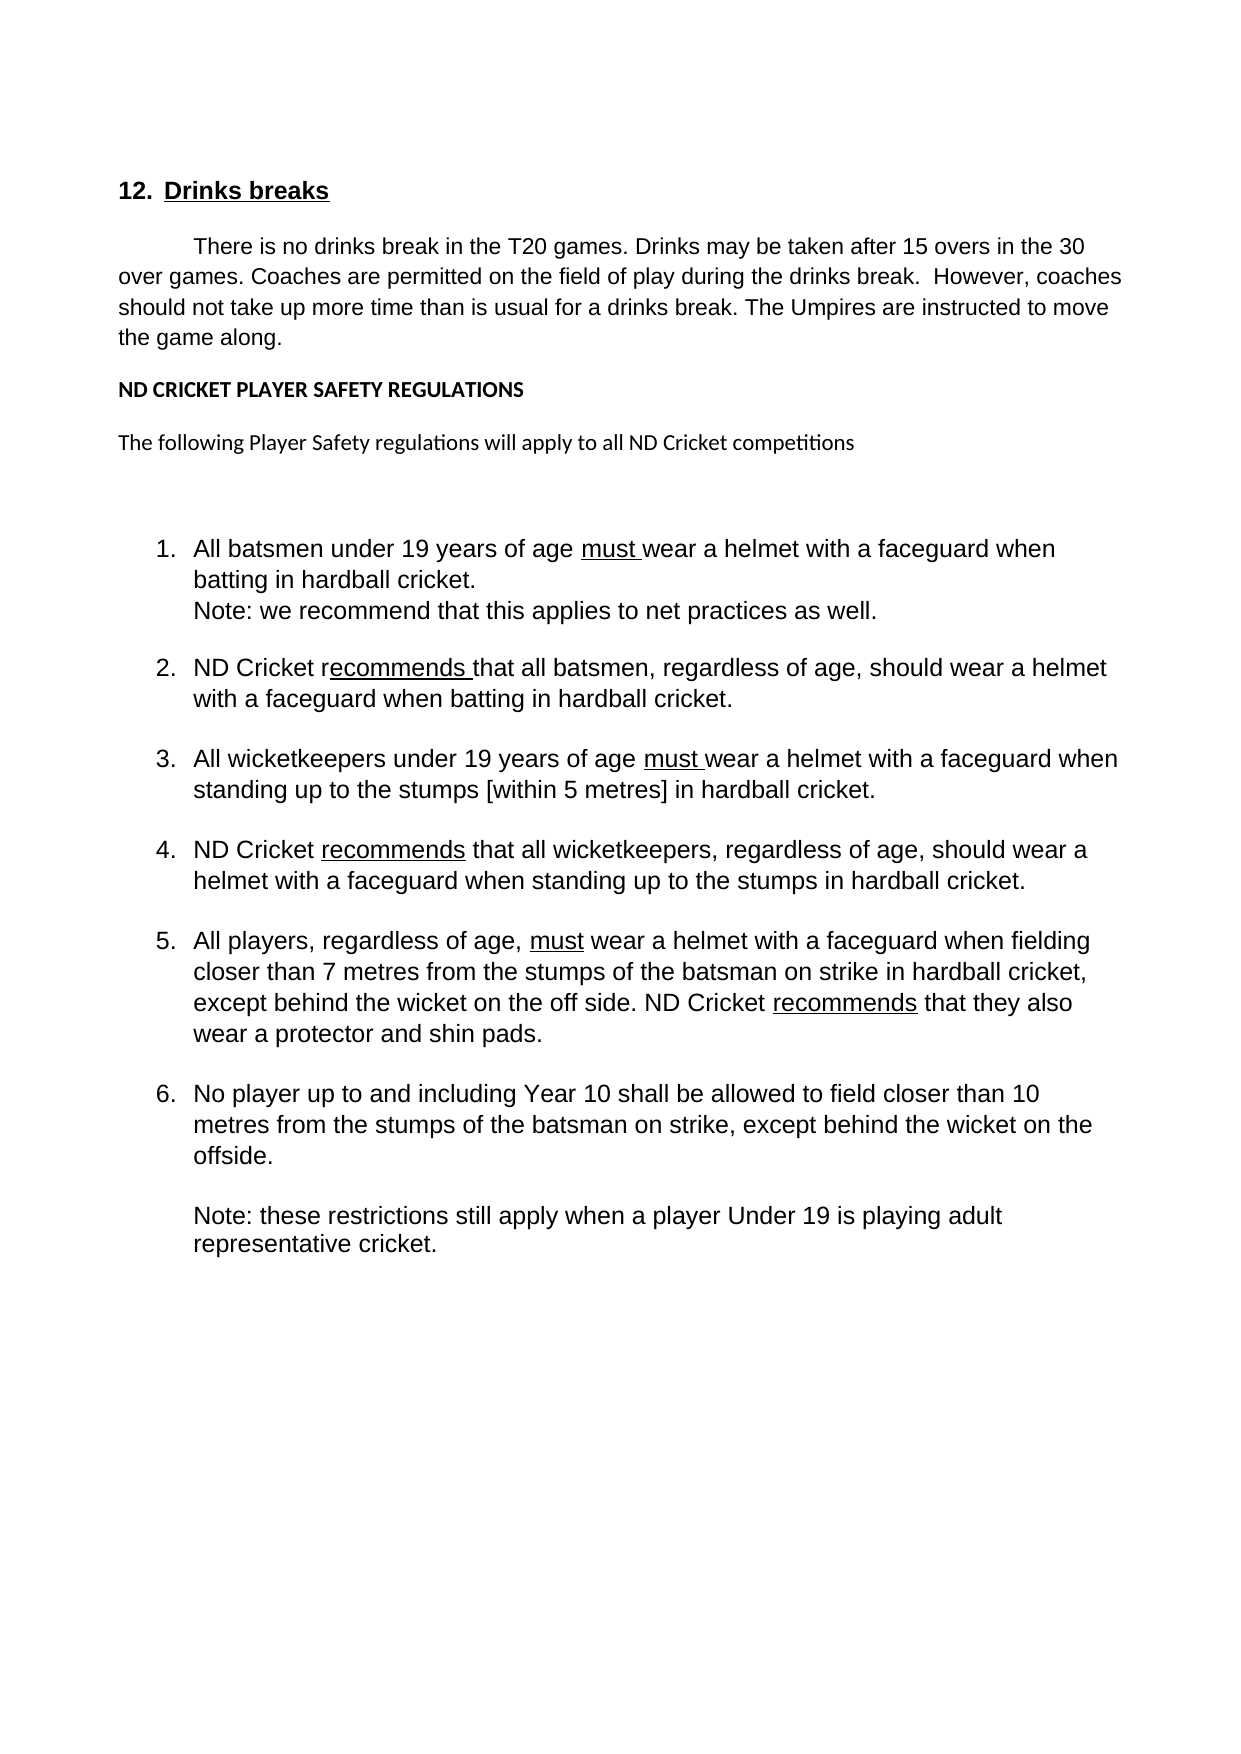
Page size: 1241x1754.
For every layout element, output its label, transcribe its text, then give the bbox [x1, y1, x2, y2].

text ND CRICKET PLAYER SAFETY REGULATIONS [118, 375, 1122, 403]
list No player up to and including Year 10 shall be allowed to field closer than 10 metres from the stumps of the batsman on strike, except behind the wicket on the offside. [156, 1079, 1122, 1170]
text There is no drinks break in the T20 games. Drinks may be taken after 15 overs in the 30 over games. Coaches are permitted on the field of play during the drinks break. However, coaches should not take up more time than is usual for a drinks break. The Umpires are instructed to move the game along. [118, 233, 1122, 350]
list Note: we recommend that this applies to net practices as well. [193, 596, 1122, 625]
list All batsmen under 19 years of age must wear a helmet with a faceguard when batting in hardball cricket. [156, 534, 1122, 594]
text The following Player Safety regulations will apply to all ND Cricket competitions [118, 428, 1122, 456]
list All players, regardless of age, must wear a helmet with a faceguard when fielding closer than 7 metres from the stumps of the batsman on strike in hardball cricket, except behind the wicket on the off side. ND Cricket recommends that they also wear a protector and shin pads. [156, 926, 1122, 1048]
list All wicketkeepers under 19 years of age must wear a helmet with a faceguard when standing up to the stumps [within 5 metres] in hardball cricket. [156, 744, 1122, 804]
list Note: these restrictions still apply when a player Under 19 is playing adult representative cricket. [193, 1201, 1122, 1258]
list ND Cricket recommends that all batsmen, regardless of age, should wear a helmet with a faceguard when batting in hardball cricket. [156, 653, 1122, 713]
text 12. Drinks breaks [118, 176, 1122, 204]
list ND Cricket recommends that all wicketkeepers, regardless of age, should wear a helmet with a faceguard when standing up to the stumps in hardball cricket. [156, 835, 1122, 895]
